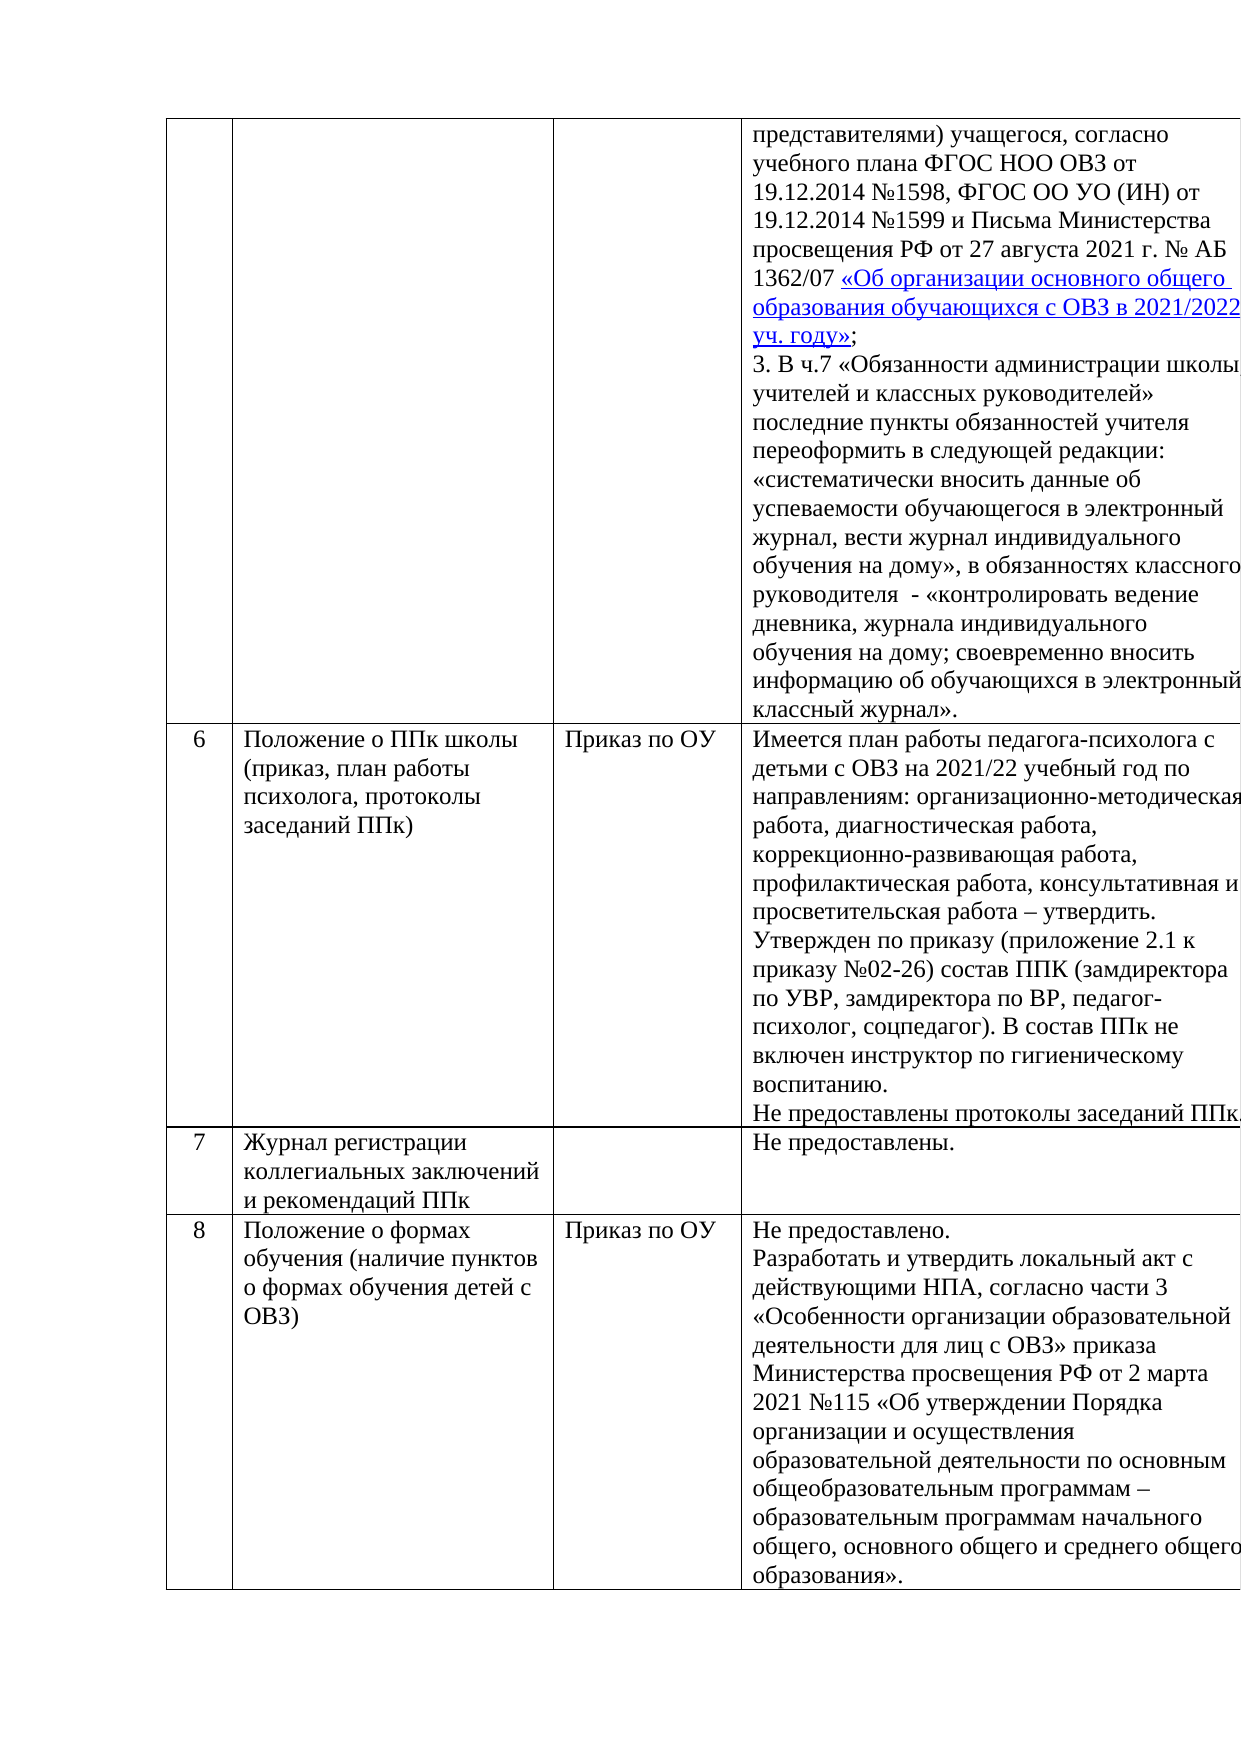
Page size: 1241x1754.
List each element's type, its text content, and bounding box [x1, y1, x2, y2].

table_cell Не предоставлено. Разработать и утвердить локальный акт с действующими НПА, согласно части 3 «Особенности организации образовательной деятельности для лиц с ОВЗ» приказа Министерства просвещения РФ от 2 марта 2021 №115 «Об утверждении Порядка организации и осуществления образовательной деятельности по основным общеобразовательным программам – образовательным программам начального общего, основного общего и среднего общего образования». [742, 1215, 1240, 1588]
table_cell Не предоставлены. [742, 1128, 1240, 1214]
table_cell Журнал регистрации коллегиальных заключений и рекомендаций ППк [233, 1128, 553, 1214]
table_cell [233, 119, 553, 723]
table_cell Положение о формах обучения (наличие пунктов о формах обучения детей с ОВЗ) [233, 1215, 553, 1588]
table_cell 8 [167, 1215, 232, 1588]
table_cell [742, 119, 1240, 723]
table_cell Приказ по ОУ [554, 1215, 741, 1588]
table_cell Положение о ППк школы (приказ, план работы психолога, протоколы заседаний ППк) [233, 724, 553, 1126]
table_cell Приказ по ОУ [554, 724, 741, 1126]
table_cell 5 [167, 119, 232, 723]
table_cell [554, 119, 741, 723]
table_cell Имеется план работы педагога-психолога с детьми с ОВЗ на 2021/22 учебный год по направлениям: организационно-методическая работа, диагностическая работа, коррекционно-развивающая работа, профилактическая работа, консультативная и просветительская работа – утвердить. Утвержден по приказу (приложение 2.1 к приказу №02-26) состав ППК (замдиректора по УВР, замдиректора по ВР, педагог-психолог, соцпедагог). В состав ППк не включен инструктор по гигиеническому воспитанию. Не предоставлены протоколы заседаний ППк. [742, 724, 1240, 1126]
table_cell 7 [167, 1128, 232, 1214]
table_cell [554, 1128, 741, 1214]
table_cell 6 [167, 724, 232, 1126]
